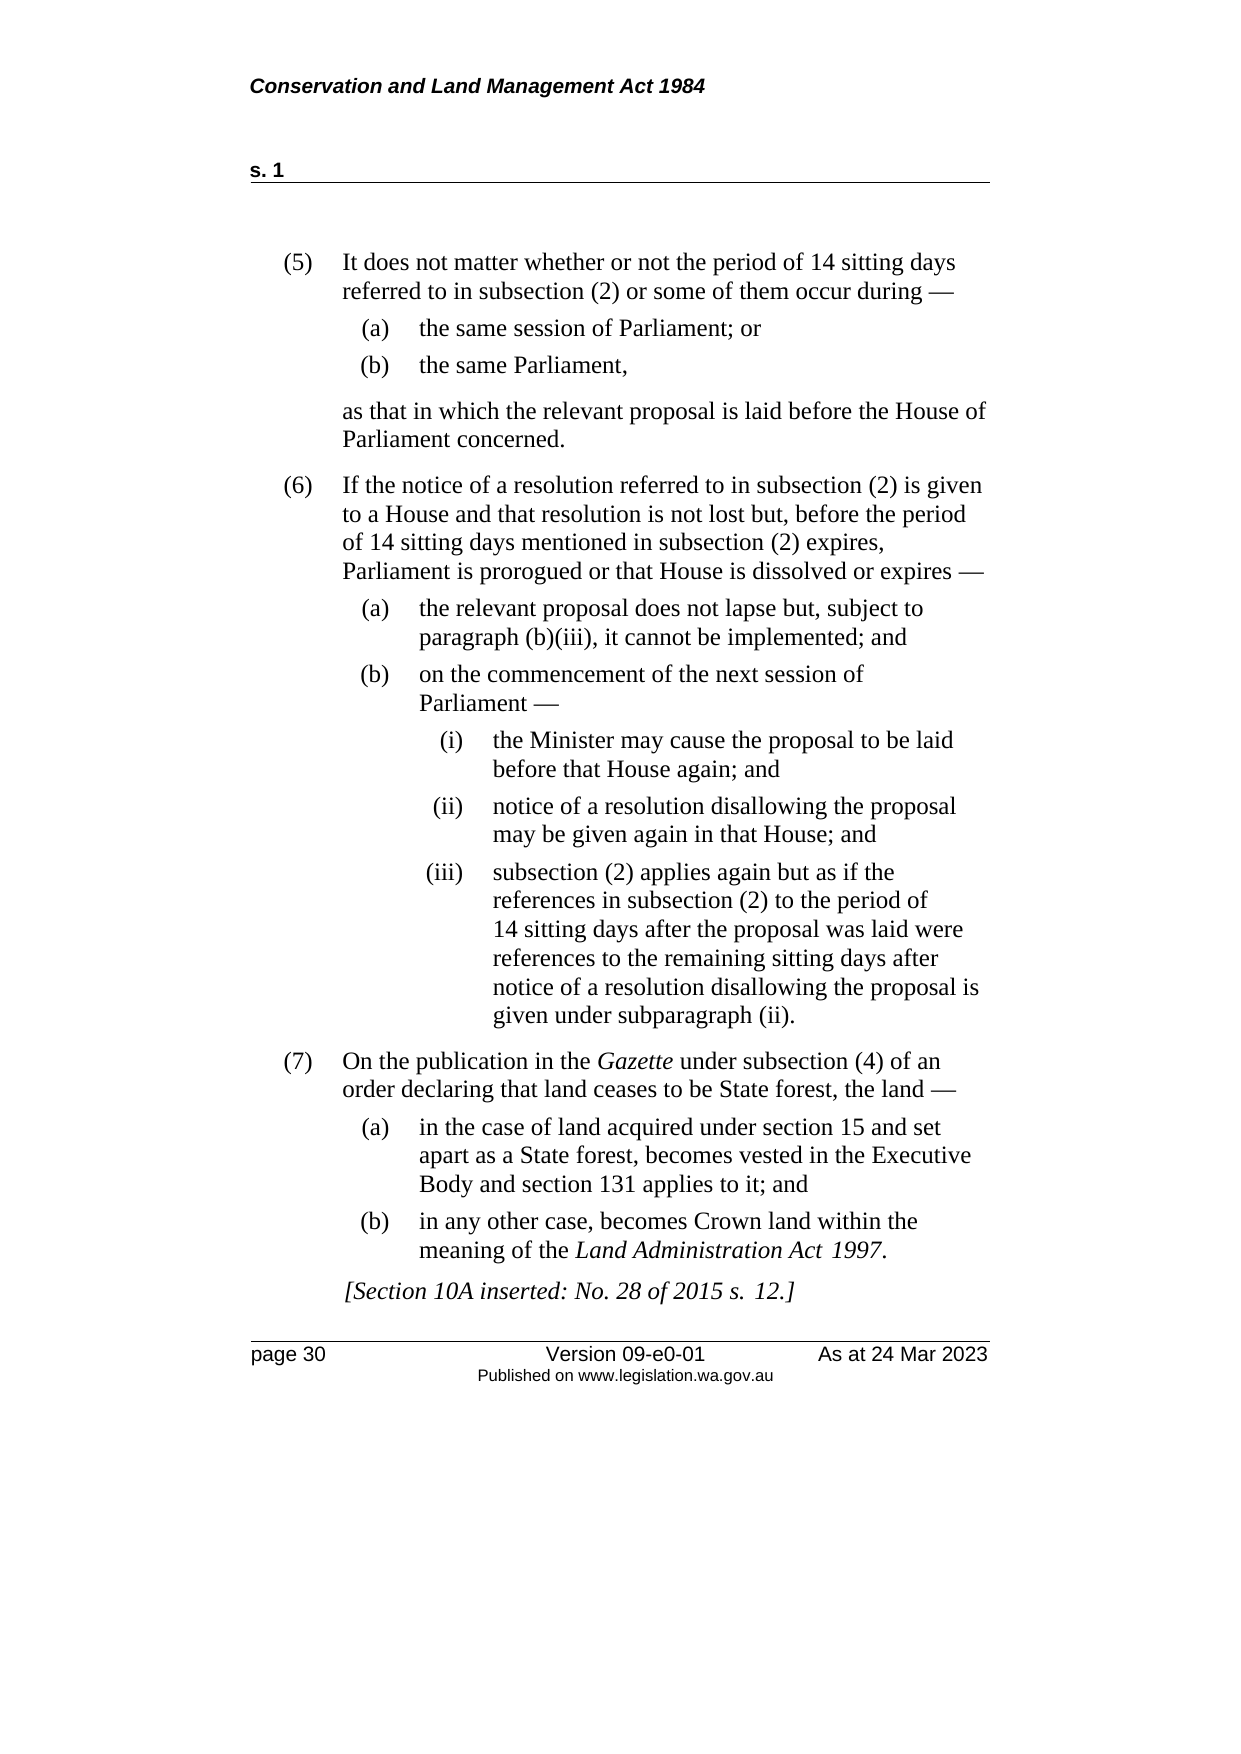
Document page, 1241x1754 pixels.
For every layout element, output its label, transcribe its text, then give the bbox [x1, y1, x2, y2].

text as that in which the relevant proposal is laid before the House of Parliament concerned. [251, 396, 990, 453]
text (5) It does not matter whether or not the period of 14 sitting days referred to in subsection (2) or some of them occur during — [251, 247, 990, 305]
text [Section 10A inserted: No. 28 of 2015 s. 12.] [251, 1276, 990, 1305]
text (a) the relevant proposal does not lapse but, subject to paragraph (b)(iii), it cannot be implemented; and [251, 593, 990, 651]
text (iii) subsection (2) applies again but as if the references in subsection (2) to the period of 14 sitting days after the proposal was laid were references to the remaining sitting days after notice of a resolution disallowing the proposal is given under subparagraph (ii). [251, 857, 990, 1029]
text (b) in any other case, becomes Crown land within the meaning of the Land Administration Act 1997. [251, 1206, 990, 1264]
text (b) the same Parliament, [251, 350, 990, 379]
text (a) the same session of Parliament; or [251, 313, 990, 342]
text (a) in the case of land acquired under section 15 and set apart as a State forest, becomes vested in the Executive Body and section 131 applies to it; and [251, 1112, 990, 1198]
text (7) On the publication in the Gazette under subsection (4) of an order declaring that land ceases to be State forest, the land — [251, 1046, 990, 1103]
text (6) If the notice of a resolution referred to in subsection (2) is given to a House and that resolution is not lost but, before the period of 14 sitting days mentioned in subsection (2) expires, Parliament is prorogued or that House is dissolved or expires — [251, 470, 990, 585]
text (ii) notice of a resolution disallowing the proposal may be given again in that House; and [251, 791, 990, 848]
text (i) the Minister may cause the proposal to be laid before that House again; and [251, 725, 990, 782]
text (b) on the commencement of the next session of Parliament — [251, 659, 990, 717]
